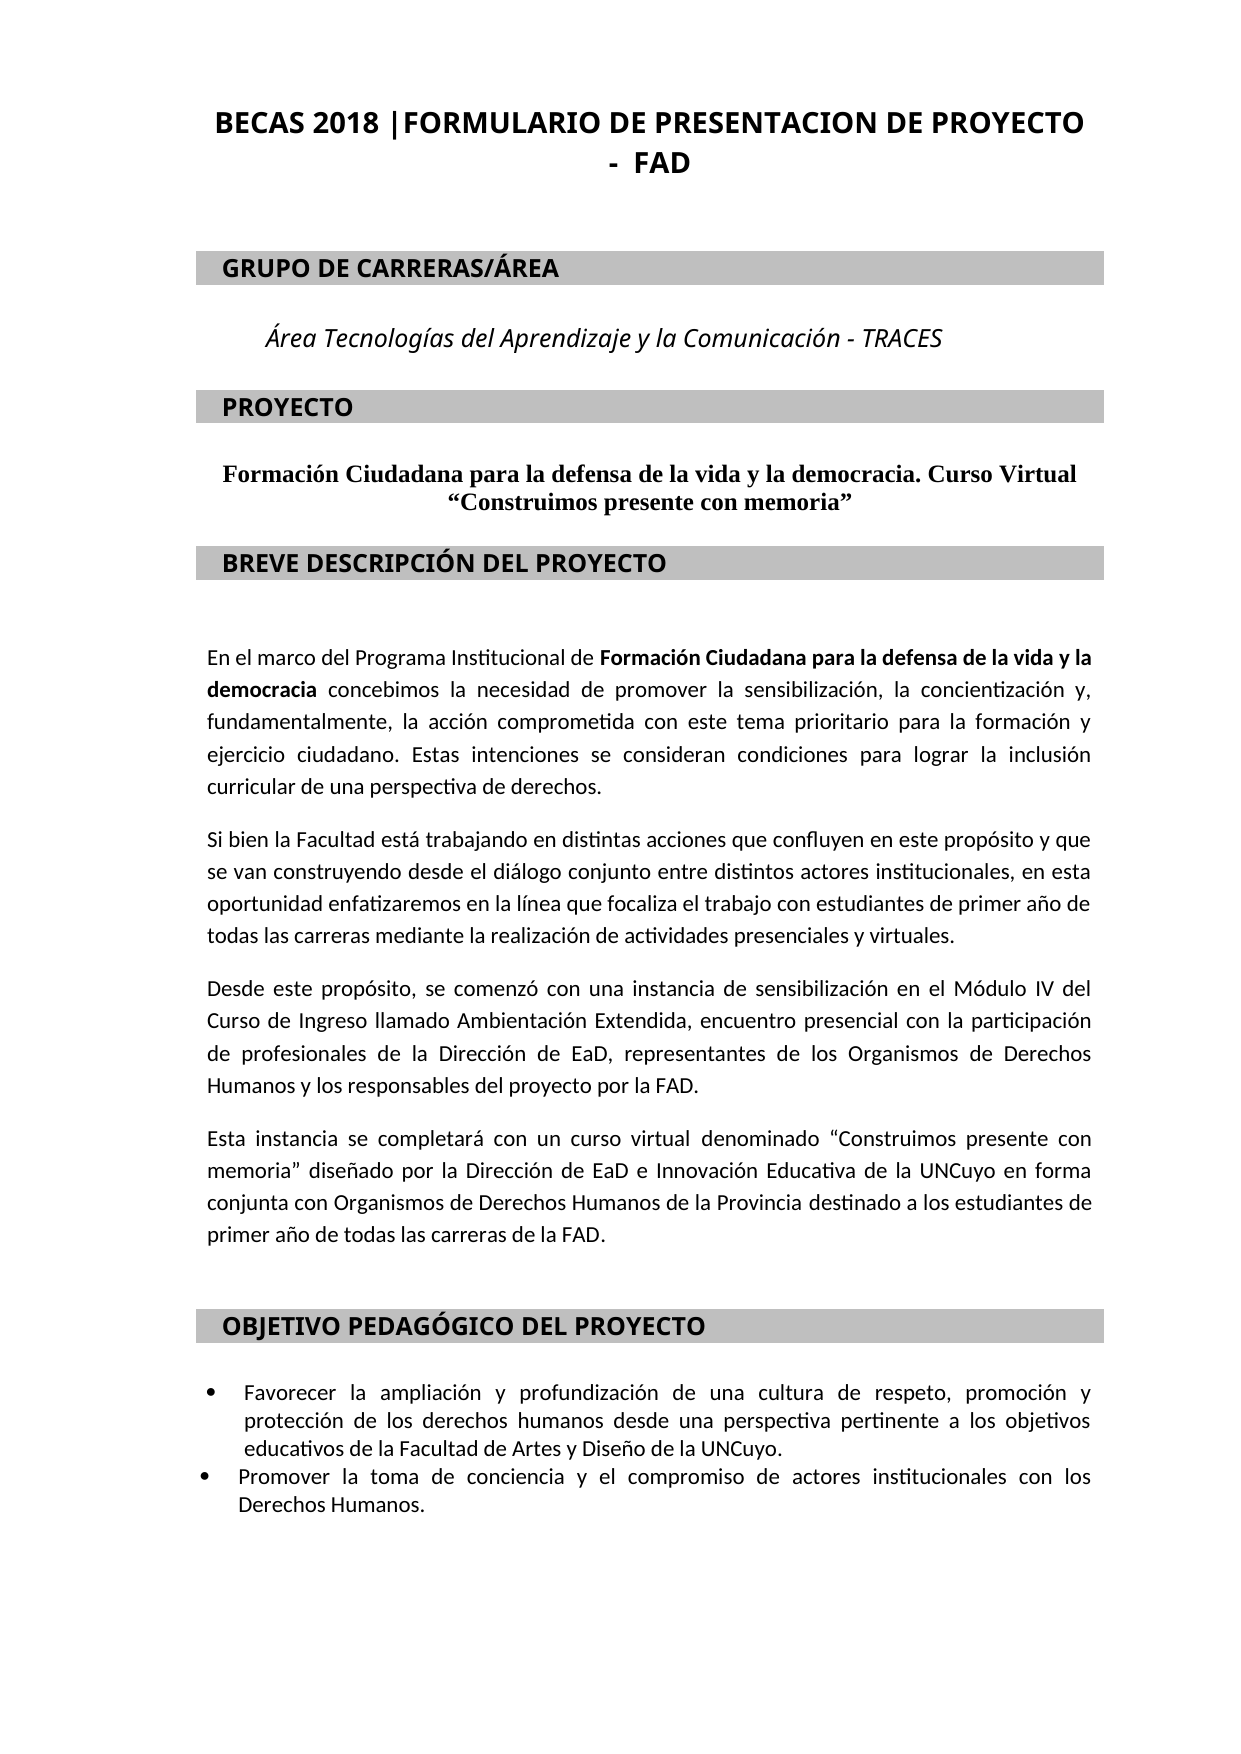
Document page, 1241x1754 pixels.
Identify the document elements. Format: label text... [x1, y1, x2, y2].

list Favorecer la ampliación y profundización de una cultura de respeto, promoción y protección de los derechos humanos desde una perspectiva pertinente a los objetivos educativos de la Facultad de Artes y Diseño de la UNCuyo. [207, 1378, 1093, 1462]
table_header GRUPO DE CARRERAS/ÁREA [196, 251, 1104, 285]
table_header objetivo Pedagógico del Proyecto [196, 1309, 1104, 1343]
text Esta instancia se completará con un curso virtual denominado “Construimos presente con memoria” diseñado por la Dirección de EaD e Innovación Educativa de la UNCuyo en forma conjunta con Organismos de Derechos Humanos de la Provincia destinado a los estudiantes de primer año de todas las carreras de la FAD. [207, 1124, 1093, 1249]
text Desde este propósito, se comenzó con una instancia de sensibilización en el Módulo IV del Curso de Ingreso llamado Ambientación Extendida, encuentro presencial con la participación de profesionales de la Dirección de EaD, representantes de los Organismos de Derechos Humanos y los responsables del proyecto por la FAD. [207, 974, 1093, 1099]
text Formación Ciudadana para la defensa de la vida y la democracia. Curso Virtual “Construimos presente con memoria” [207, 459, 1093, 516]
text En el marco del Programa Institucional de Formación Ciudadana para la defensa de la vida y la democracia concebimos la necesidad de promover la sensibilización, la concientización y, fundamentalmente, la acción comprometida con este tema prioritario para la formación y ejercicio ciudadano. Estas intenciones se consideran condiciones para lograr la inclusión curricular de una perspectiva de derechos. [207, 643, 1093, 800]
text Si bien la Facultad está trabajando en distintas acciones que confluyen en este propósito y que se van construyendo desde el diálogo conjunto entre distintos actores institucionales, en esta oportunidad enfatizaremos en la línea que focaliza el trabajo con estudiantes de primer año de todas las carreras mediante la realización de actividades presenciales y virtuales. [207, 825, 1093, 949]
text Área Tecnologías del Aprendizaje y la Comunicación - TRACES [266, 320, 1093, 354]
list Promover la toma de conciencia y el compromiso de actores institucionales con los Derechos Humanos. [201, 1462, 1093, 1518]
table_header PROYECTO [196, 390, 1104, 423]
text BECAS 2018 |FORMULARIO DE PRESENTACION DE PROYECTO - FAD [207, 103, 1093, 182]
table_header BREVE DESCRIPCIÓN DEL PROYECTO [196, 546, 1104, 580]
